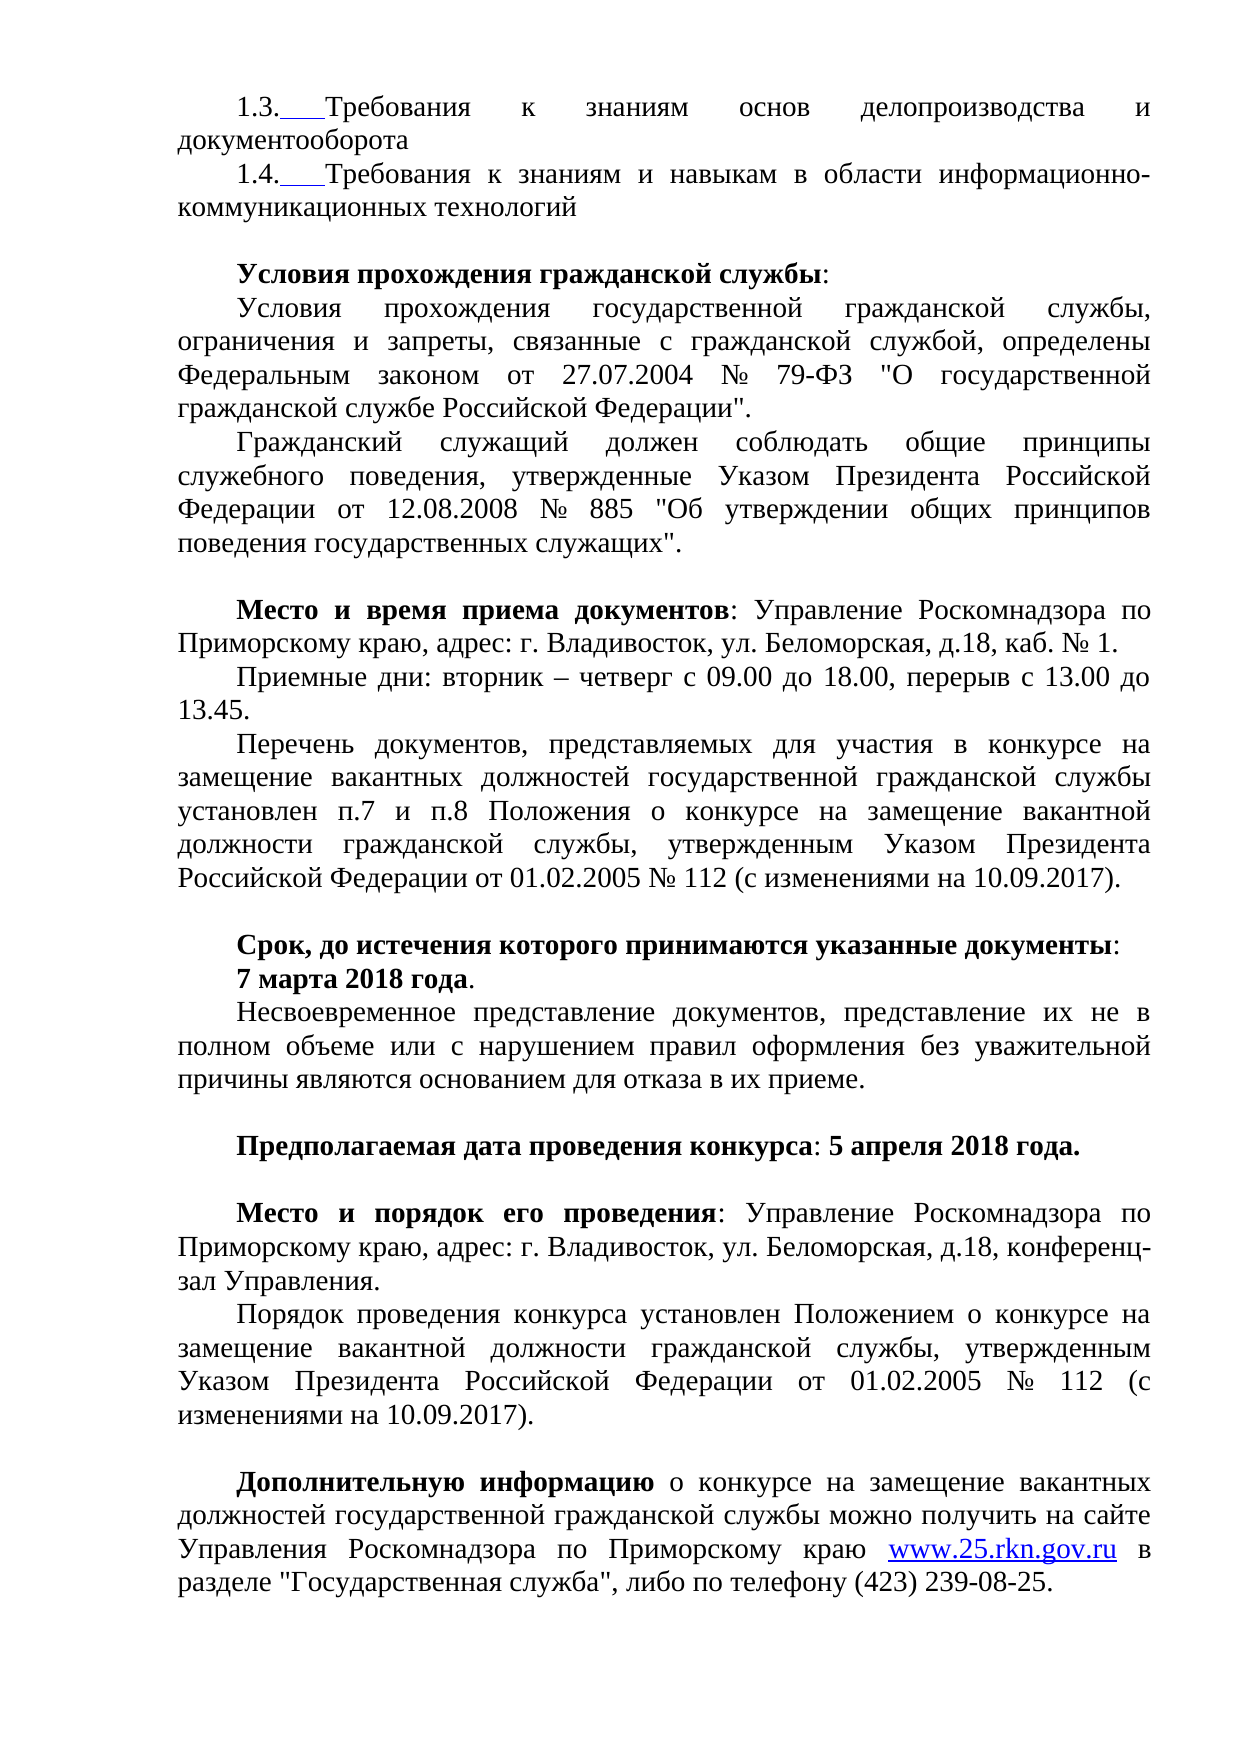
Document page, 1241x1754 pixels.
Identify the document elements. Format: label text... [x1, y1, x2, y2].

text Место и время приема документов: Управление Роскомнадзора по Приморскому краю, адрес: г. Владивосток, ул. Беломорская, д.18, каб. № 1. [177, 592, 1152, 659]
text 1.4. Требования к знаниям и навыкам в области информационно-коммуникационных технологий. [177, 156, 1152, 223]
text 1.3. Требования к знаниям основ делопроизводства и документооборота. [177, 89, 1152, 156]
text Предполагаемая дата проведения конкурса: 5 апреля 2018 года. [177, 1128, 1152, 1162]
text Условия прохождения государственной гражданской службы, ограничения и запреты, связанные с гражданской службой, определены Федеральным законом от 27.07.2004 № 79-ФЗ "О государственной гражданской службе Российской Федерации". [177, 290, 1152, 424]
text Место и порядок его проведения: Управление Роскомнадзора по Приморскому краю, адрес: г. Владивосток, ул. Беломорская, д.18, конференц-зал Управления. [177, 1196, 1152, 1296]
text Порядок проведения конкурса установлен Положением о конкурсе на замещение вакантной должности гражданской службы, утвержденным Указом Президента Российской Федерации от 01.02.2005 № 112 (с изменениями на 10.09.2017). [177, 1296, 1152, 1430]
text Срок, до истечения которого принимаются указанные документы: [177, 927, 1152, 961]
text Приемные дни: вторник – четверг с 09.00 до 18.00, перерыв с 13.00 до 13.45. [177, 659, 1152, 726]
text Дополнительную информацию о конкурсе на замещение вакантных должностей государственной гражданской службы можно получить на сайте Управления Роскомнадзора по Приморскому краю www.25.rkn.gov.ru в разделе "Государственная служба", либо по телефону (423) 239-08-25. [177, 1464, 1152, 1598]
text Перечень документов, представляемых для участия в конкурсе на замещение вакантных должностей государственной гражданской службы установлен п.7 и п.8 Положения о конкурсе на замещение вакантной должности гражданской службы, утвержденным Указом Президента Российской Федерации от 01.02.2005 № 112 (с изменениями на 10.09.2017). [177, 726, 1152, 894]
text Гражданский служащий должен соблюдать общие принципы служебного поведения, утвержденные Указом Президента Российской Федерации от 12.08.2008 № 885 "Об утверждении общих принципов поведения государственных служащих". [177, 424, 1152, 558]
text 7 марта 2018 года. [177, 961, 1152, 994]
text Несвоевременное представление документов, представление их не в полном объеме или с нарушением правил оформления без уважительной причины являются основанием для отказа в их приеме. [177, 994, 1152, 1095]
text Условия прохождения гражданской службы: [177, 256, 1152, 290]
